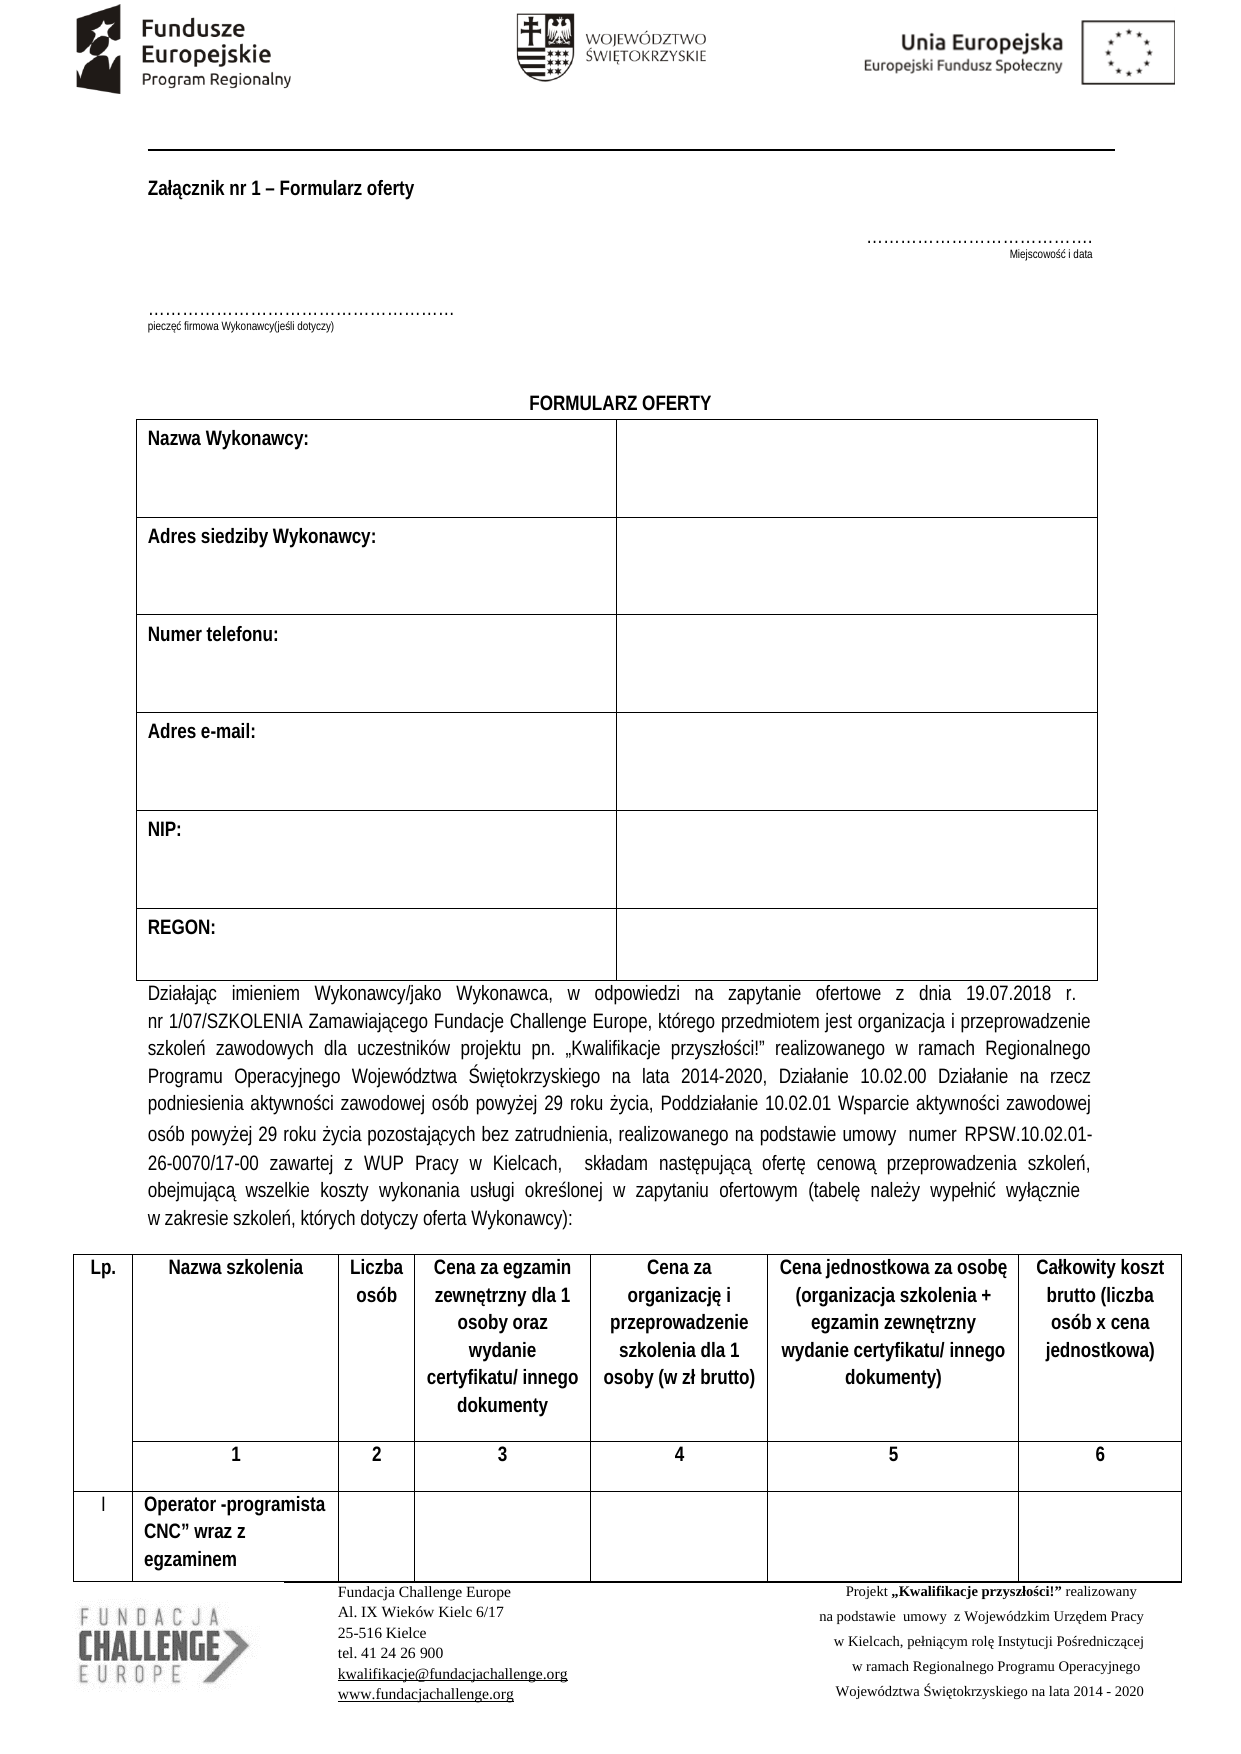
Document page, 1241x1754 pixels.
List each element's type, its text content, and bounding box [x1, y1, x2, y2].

table_header [617, 420, 1097, 517]
text …………………………………. [148, 224, 1093, 248]
table_cell REGON: [137, 909, 616, 980]
table_cell 5 [768, 1442, 1018, 1491]
table_cell 12 [339, 1492, 414, 1581]
text FORMULARZ OFERTY [148, 391, 1093, 415]
text Miejscowość i data [148, 248, 1093, 272]
table_cell [591, 1492, 767, 1581]
table_cell [617, 615, 1097, 712]
table_header Całkowity koszt brutto (liczba osób x cena jednostkowa) [1019, 1255, 1181, 1441]
text Załącznik nr 1 – Formularz oferty [148, 176, 1093, 200]
picture [76, 4, 291, 94]
picture [44, 1582, 284, 1708]
table_cell I [74, 1492, 132, 1581]
table_cell [1019, 1492, 1181, 1581]
picture [862, 7, 1175, 92]
table_cell 1 [133, 1442, 338, 1491]
table_cell 3 [415, 1442, 590, 1491]
picture [516, 0, 706, 89]
table_cell Operator -programista CNC” wraz z egzaminem zewnętrznym i wydaniem certyfikatu [133, 1492, 338, 1581]
table_cell Numer telefonu: [137, 615, 616, 712]
table_header Lp. [74, 1255, 132, 1491]
table_cell Adres siedziby Wykonawcy: [137, 518, 616, 614]
table_cell [617, 811, 1097, 907]
table_header Nazwa Wykonawcy: [137, 420, 616, 517]
table_cell [415, 1492, 590, 1581]
table_cell Adres e-mail: [137, 713, 616, 810]
table_header Cena za egzamin zewnętrzny dla 1 osoby oraz wydanie certyfikatu/ innego dokumenty [415, 1255, 590, 1441]
table_cell NIP: [137, 811, 616, 907]
table_cell 4 [591, 1442, 767, 1491]
table_cell [768, 1492, 1018, 1581]
table_cell 6 [1019, 1442, 1181, 1491]
table_cell [617, 518, 1097, 614]
table_cell [617, 713, 1097, 810]
table_header Nazwa szkolenia [133, 1255, 338, 1441]
text pieczęć firmowa Wykonawcy(jeśli dotyczy) [148, 319, 1093, 343]
text ……………………………………………… [148, 296, 1093, 319]
table_cell [617, 909, 1097, 980]
table_header Liczba osób [339, 1255, 414, 1441]
table_cell 2 [339, 1442, 414, 1491]
text Działając imieniem Wykonawcy/jako Wykonawca, w odpowiedzi na zapytanie ofertowe z dnia 19.07.2018 r. nr 1/07/SZKOLENIA Zamawiającego Fundacje Challenge Europe, którego przedmiotem jest organizacja i przeprowadzenie szkoleń zawodowych dla uczestników projektu pn. „Kwalifikacje przyszłości!” realizowanego w ramach Regionalnego Programu Operacyjnego Województwa Świętokrzyskiego na lata 2014-2020, Działanie 10.02.00 Działanie na rzecz podniesienia aktywności zawodowej osób powyżej 29 roku życia, Poddziałanie 10.02.01 Wsparcie aktywności zawodowej osób powyżej 29 roku życia pozostających bez zatrudnienia, realizowanego na podstawie umowy numer RPSW.10.02.01-26-0070/17-00 zawartej z WUP Pracy w Kielcach, składam następującą ofertę cenową przeprowadzenia szkoleń, obejmującą wszelkie koszty wykonania usługi określonej w zapytaniu ofertowym (tabelę należy wypełnić wyłącznie w zakresie szkoleń, których dotyczy oferta Wykonawcy): [148, 981, 1093, 1230]
table_header Cena za organizację i przeprowadzenie szkolenia dla 1 osoby (w zł brutto) [591, 1255, 767, 1441]
table_header Cena jednostkowa za osobę (organizacja szkolenia + egzamin zewnętrzny wydanie certyfikatu/ innego dokumenty) [768, 1255, 1018, 1441]
